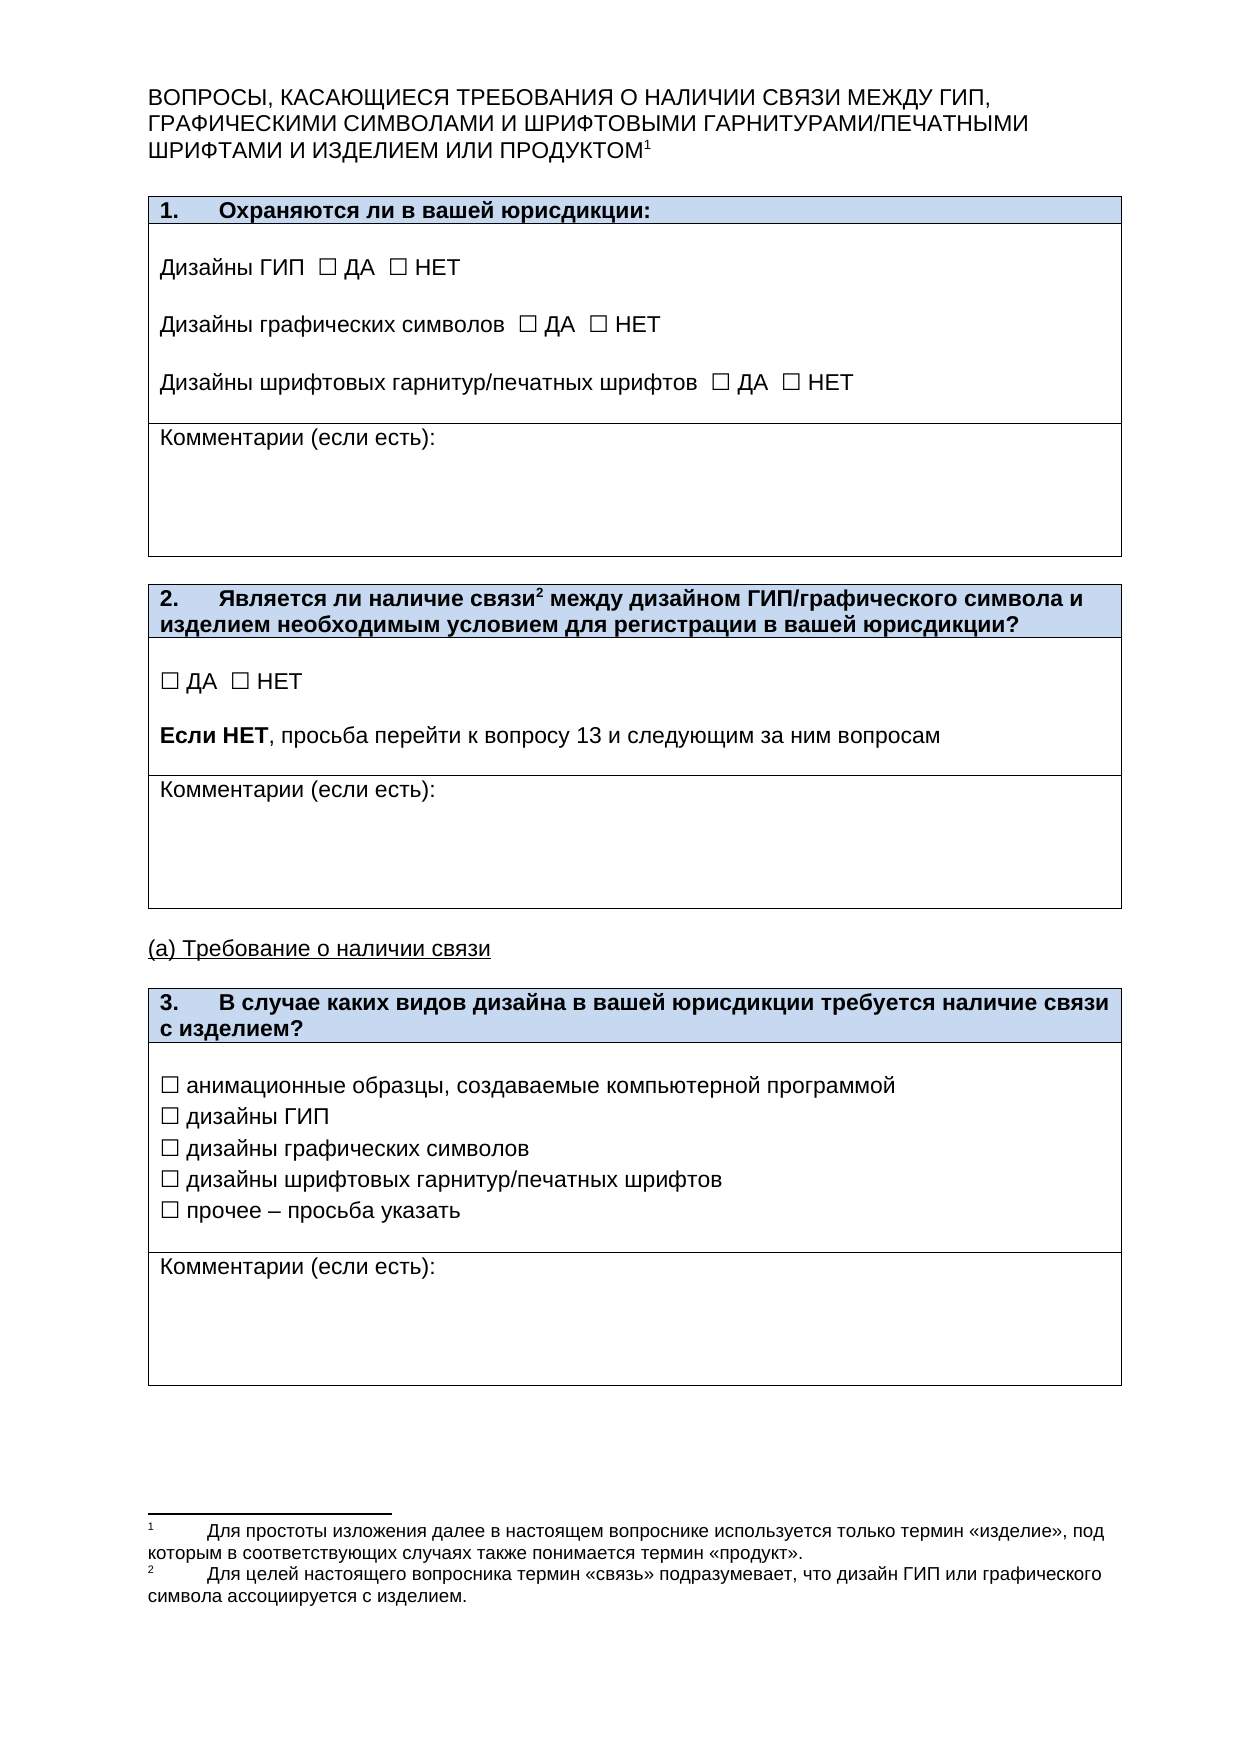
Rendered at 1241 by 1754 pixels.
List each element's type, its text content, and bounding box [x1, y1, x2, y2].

table_cell Комментарии (если есть): [149, 424, 1121, 556]
table_cell Комментарии (если есть): [149, 776, 1121, 908]
table_cell Комментарии (если есть): [149, 1253, 1121, 1384]
table_header Является ли наличие связи между дизайном ГИП/графического символа и изделием необходимым условием для регистрации в вашей юрисдикции? [149, 585, 1121, 637]
table_cell ☐ анимационные образцы, создаваемые компьютерной программой ☐ дизайны ГИП ☐ дизайны графических символов ☐ дизайны шрифтовых гарнитур/печатных шрифтов ☐ прочее – просьба указать [149, 1043, 1121, 1252]
table_cell ☐ ДА ☐ НЕТ Если НЕТ, просьба перейти к вопросу 13 и следующим за ним вопросам [149, 638, 1121, 775]
table_header Охраняются ли в вашей юрисдикции: [149, 197, 1121, 223]
subtitle вопросы, касающиеся требованиЯ о наличии связи между ГИП, графическими символами и шрифтовыми гарнитурами/печатными шрифтами и изделием или продуктом [148, 84, 1122, 163]
table_header В случае каких видов дизайна в вашей юрисдикции требуется наличие связи с изделием? [149, 989, 1121, 1042]
table_cell Дизайны ГИП ☐ ДА ☐ НЕТ Дизайны графических символов ☐ ДА ☐ НЕТ Дизайны шрифтовых гарнитур/печатных шрифтов ☐ ДА ☐ НЕТ [149, 224, 1121, 423]
text (a) Требование о наличии связи [148, 935, 1122, 962]
